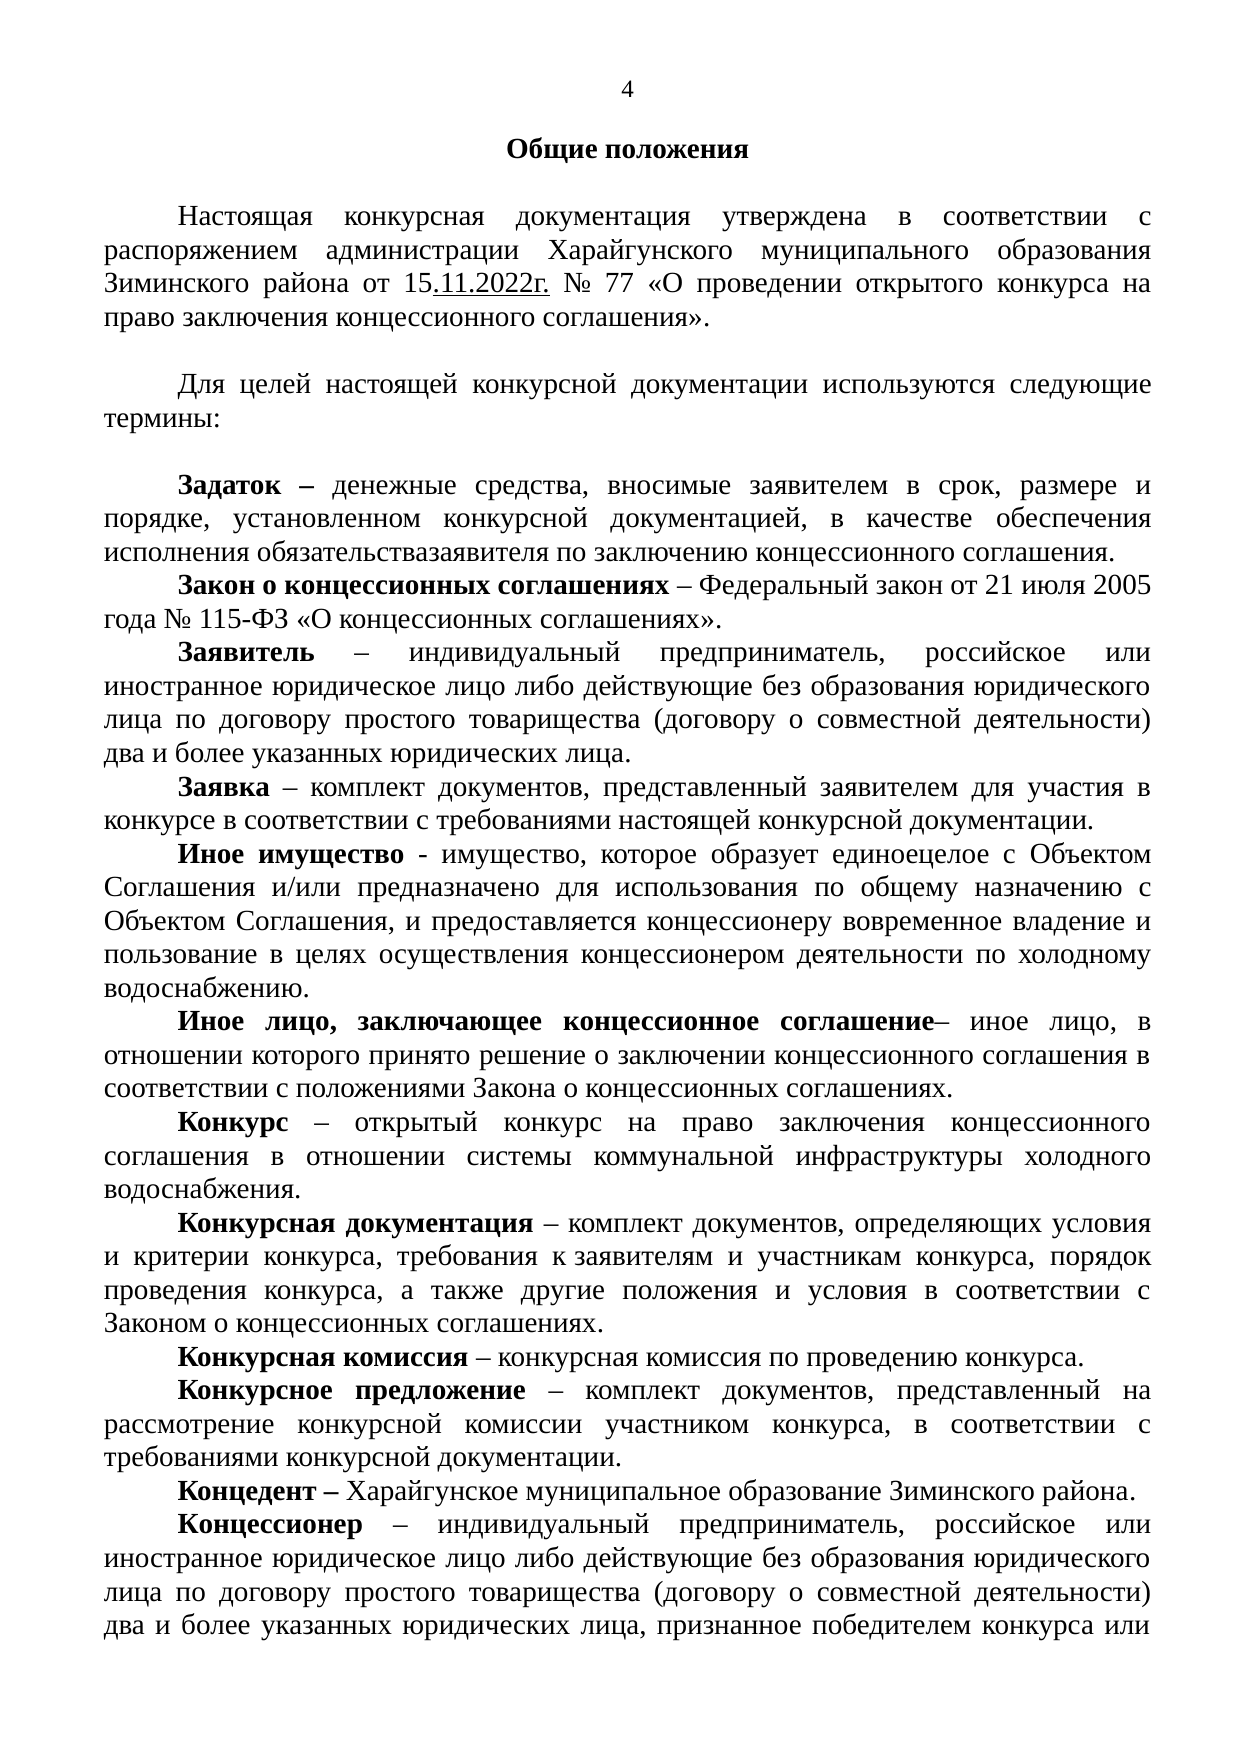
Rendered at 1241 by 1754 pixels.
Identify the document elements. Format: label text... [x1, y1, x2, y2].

text Концедент – Харайгунское муниципальное образование Зиминского района. [103, 1473, 1152, 1507]
text Конкурсная документация – комплект документов, определяющих условия и критерии конкурса, требования к заявителям и участникам конкурса, порядок проведения конкурса, а также другие положения и условия в соответствии с Законом о концессионных соглашениях. [103, 1205, 1152, 1339]
text Иное имущество - имущество, которое образует единоецелое с Объектом Соглашения и/или предназначено для использования по общему назначению с Объектом Соглашения, и предоставляется концессионеру вовременное владение и пользование в целях осуществления концессионером деятельности по холодному водоснабжению. [103, 836, 1152, 1003]
subtitle Общие положения [103, 131, 1152, 165]
text Конкурсное предложение – комплект документов, представленный на рассмотрение конкурсной комиссии участником конкурса, в соответствии с требованиями конкурсной документации. [103, 1372, 1152, 1473]
text Настоящая конкурсная документация утверждена в соответствии с распоряжением администрации Харайгунского муниципального образования Зиминского района от 15.11.2022г. № 77 «О проведении открытого конкурса на право заключения концессионного соглашения». [103, 198, 1152, 333]
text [103, 1507, 1152, 1641]
text Задаток – денежные средства, вносимые заявителем в срок, размере и порядке, установленном конкурсной документацией, в качестве обеспечения исполнения обязательствазаявителя по заключению концессионного соглашения. [103, 467, 1152, 567]
text Заявка – комплект документов, представленный заявителем для участия в конкурсе в соответствии с требованиями настоящей конкурсной документации. [103, 769, 1152, 836]
text Заявитель – индивидуальный предприниматель, российское или иностранное юридическое лицо либо действующие без образования юридического лица по договору простого товарищества (договору о совместной деятельности) два и более указанных юридических лица. [103, 634, 1152, 769]
text Конкурсная комиссия – конкурсная комиссия по проведению конкурса. [103, 1339, 1152, 1372]
text Для целей настоящей конкурсной документации используются следующие термины: [103, 366, 1152, 433]
text Иное лицо, заключающее концессионное соглашение– иное лицо, в отношении которого принято решение о заключении концессионного соглашения в соответствии с положениями Закона о концессионных соглашениях. [103, 1003, 1152, 1104]
text Закон о концессионных соглашениях – Федеральный закон от 21 июля 2005 года № 115-ФЗ «О концессионных соглашениях». [103, 567, 1152, 634]
text Конкурс – открытый конкурс на право заключения концессионного соглашения в отношении системы коммунальной инфраструктуры холодного водоснабжения. [103, 1104, 1152, 1205]
